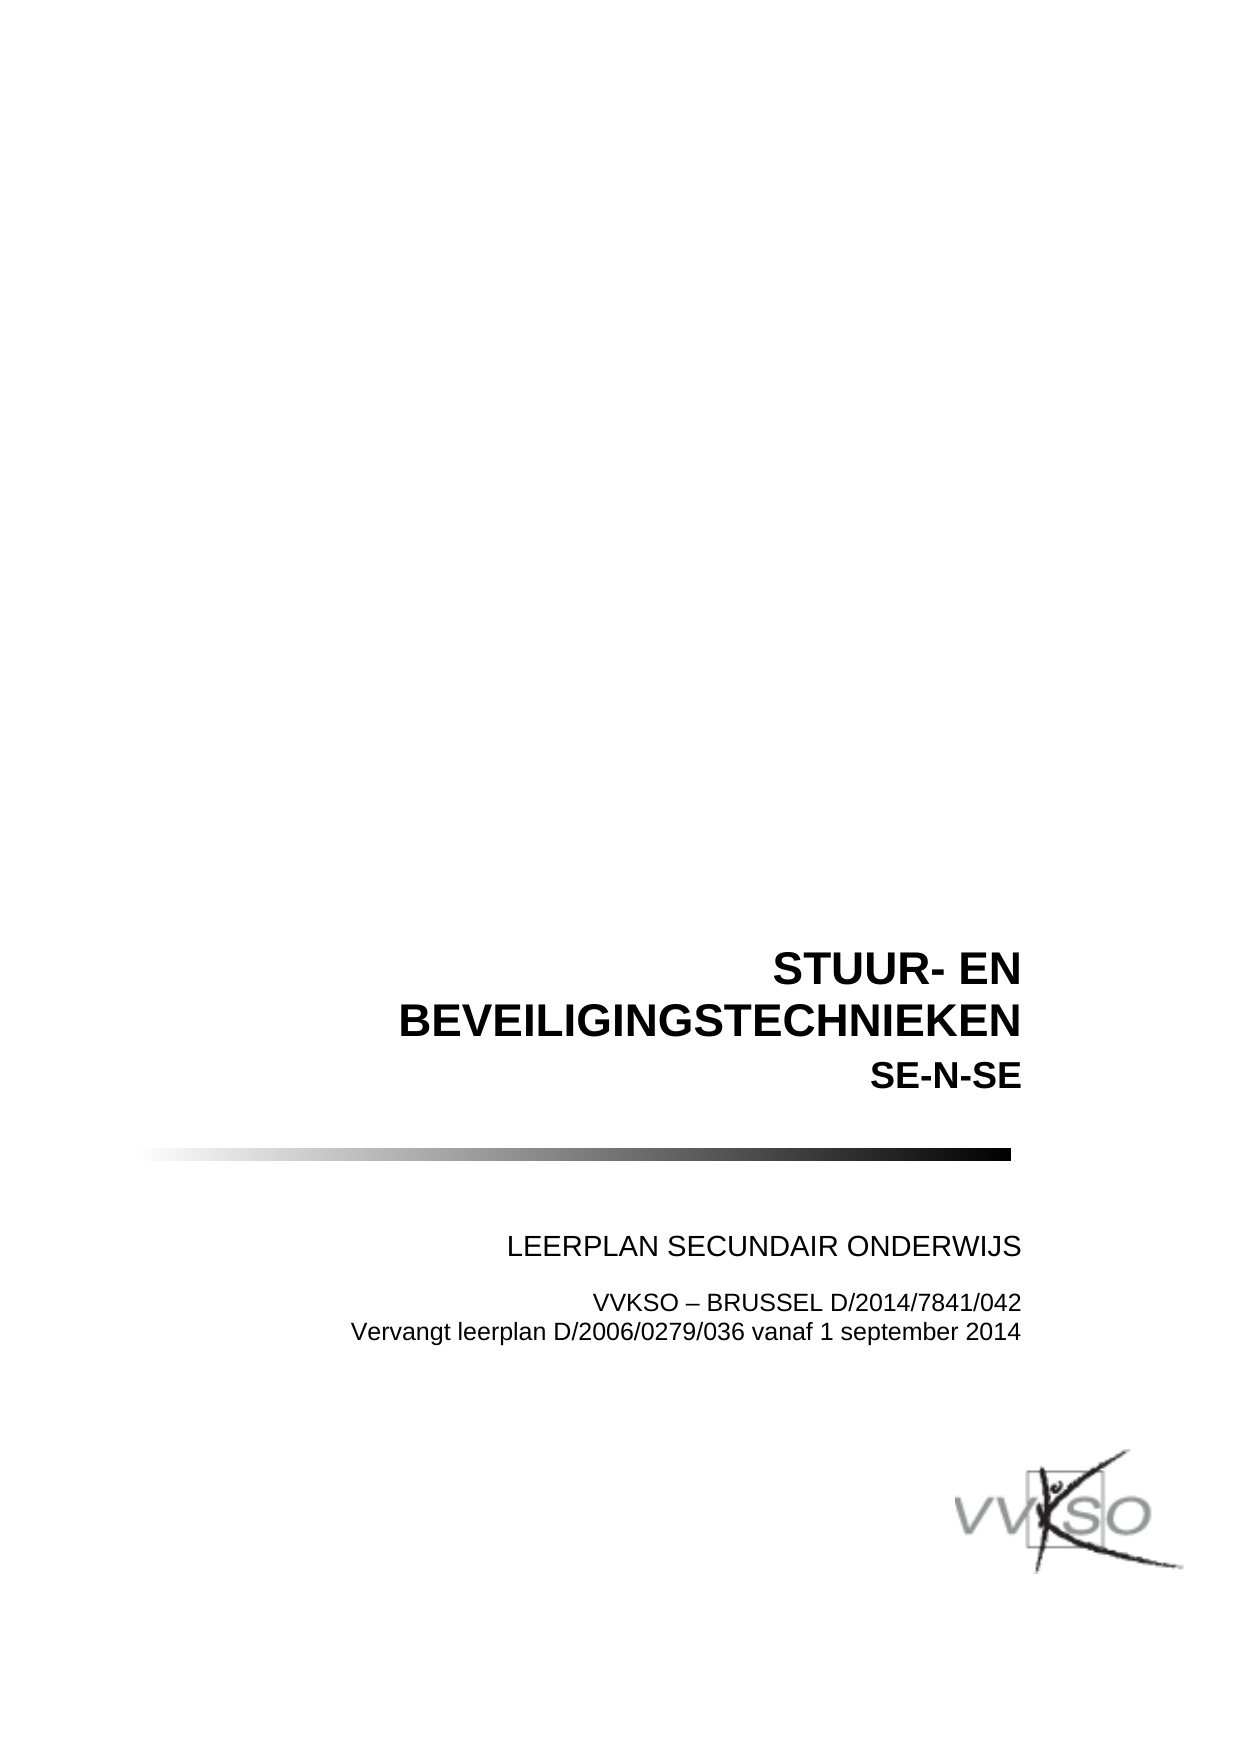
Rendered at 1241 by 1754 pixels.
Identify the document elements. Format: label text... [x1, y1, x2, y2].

table_cell LEERPLAN SECUNDAIR ONDERWIJS VVKSO – BRUSSEL D/2014/7841/042 Vervangt leerplan D/2006/0279/036 vanaf 1 september 2014 [148, 1158, 1022, 1375]
table_cell [148, 1131, 1022, 1158]
table_header Stuur- en beveiligingstechnieken Se-n-se [148, 836, 1022, 1131]
picture [955, 1449, 1185, 1574]
